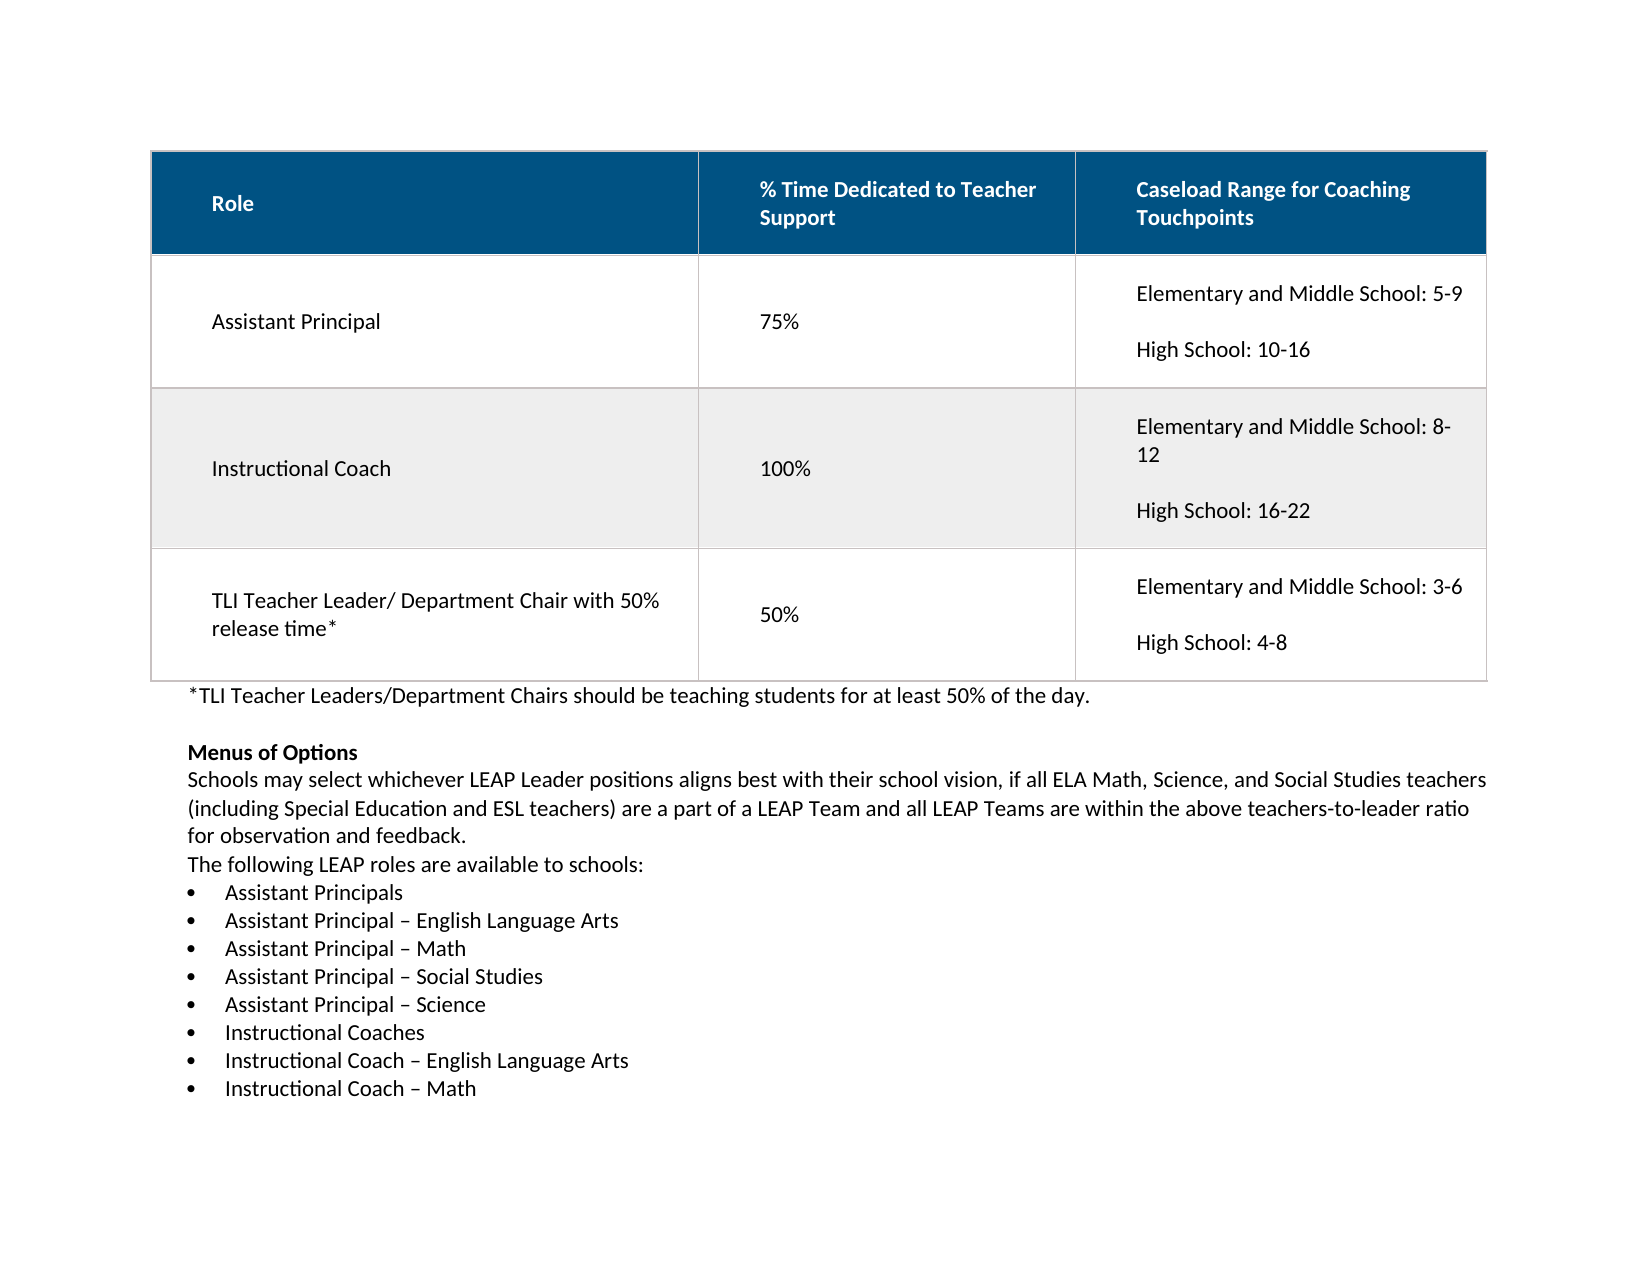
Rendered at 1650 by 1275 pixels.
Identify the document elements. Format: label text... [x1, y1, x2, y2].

list Instructional Coach – Math [187, 1074, 1500, 1102]
text The following LEAP roles are available to schools: [187, 850, 1500, 878]
list Instructional Coaches [187, 1018, 1500, 1046]
text *TLI Teacher Leaders/Department Chairs should be teaching students for at least 50% of the day. [187, 682, 1500, 709]
list Assistant Principal – Science [187, 990, 1500, 1018]
list Assistant Principals [187, 878, 1500, 906]
table_cell Assistant Principal [152, 256, 698, 387]
table_cell TLI Teacher Leader/ Department Chair with 50% release time* [152, 549, 698, 680]
table_cell 100% [699, 389, 1075, 547]
table_cell Instructional Coach [152, 389, 698, 547]
table_cell Elementary and Middle School: 3-6 High School: 4-8 [1076, 549, 1486, 680]
table_cell 50% [699, 549, 1075, 680]
list Instructional Coach – English Language Arts [187, 1046, 1500, 1074]
table_header % Time Dedicated to Teacher Support [699, 152, 1075, 254]
table_cell Elementary and Middle School: 8-12 High School: 16-22 [1076, 389, 1486, 547]
table_cell 75% [699, 256, 1075, 387]
text Schools may select whichever LEAP Leader positions aligns best with their school vision, if all ELA Math, Science, and Social Studies teachers (including Special Education and ESL teachers) are a part of a LEAP Team and all LEAP Teams are within the above teachers-to-leader ratio for observation and feedback. [187, 766, 1500, 850]
table_header Caseload Range for Coaching Touchpoints [1076, 152, 1486, 254]
text Menus of Options [187, 738, 1500, 766]
list Assistant Principal – Social Studies [187, 962, 1500, 990]
list Assistant Principal – Math [187, 934, 1500, 962]
table_header Role [152, 152, 698, 254]
list Assistant Principal – English Language Arts [187, 906, 1500, 934]
table_cell Elementary and Middle School: 5-9 High School: 10-16 [1076, 256, 1486, 387]
